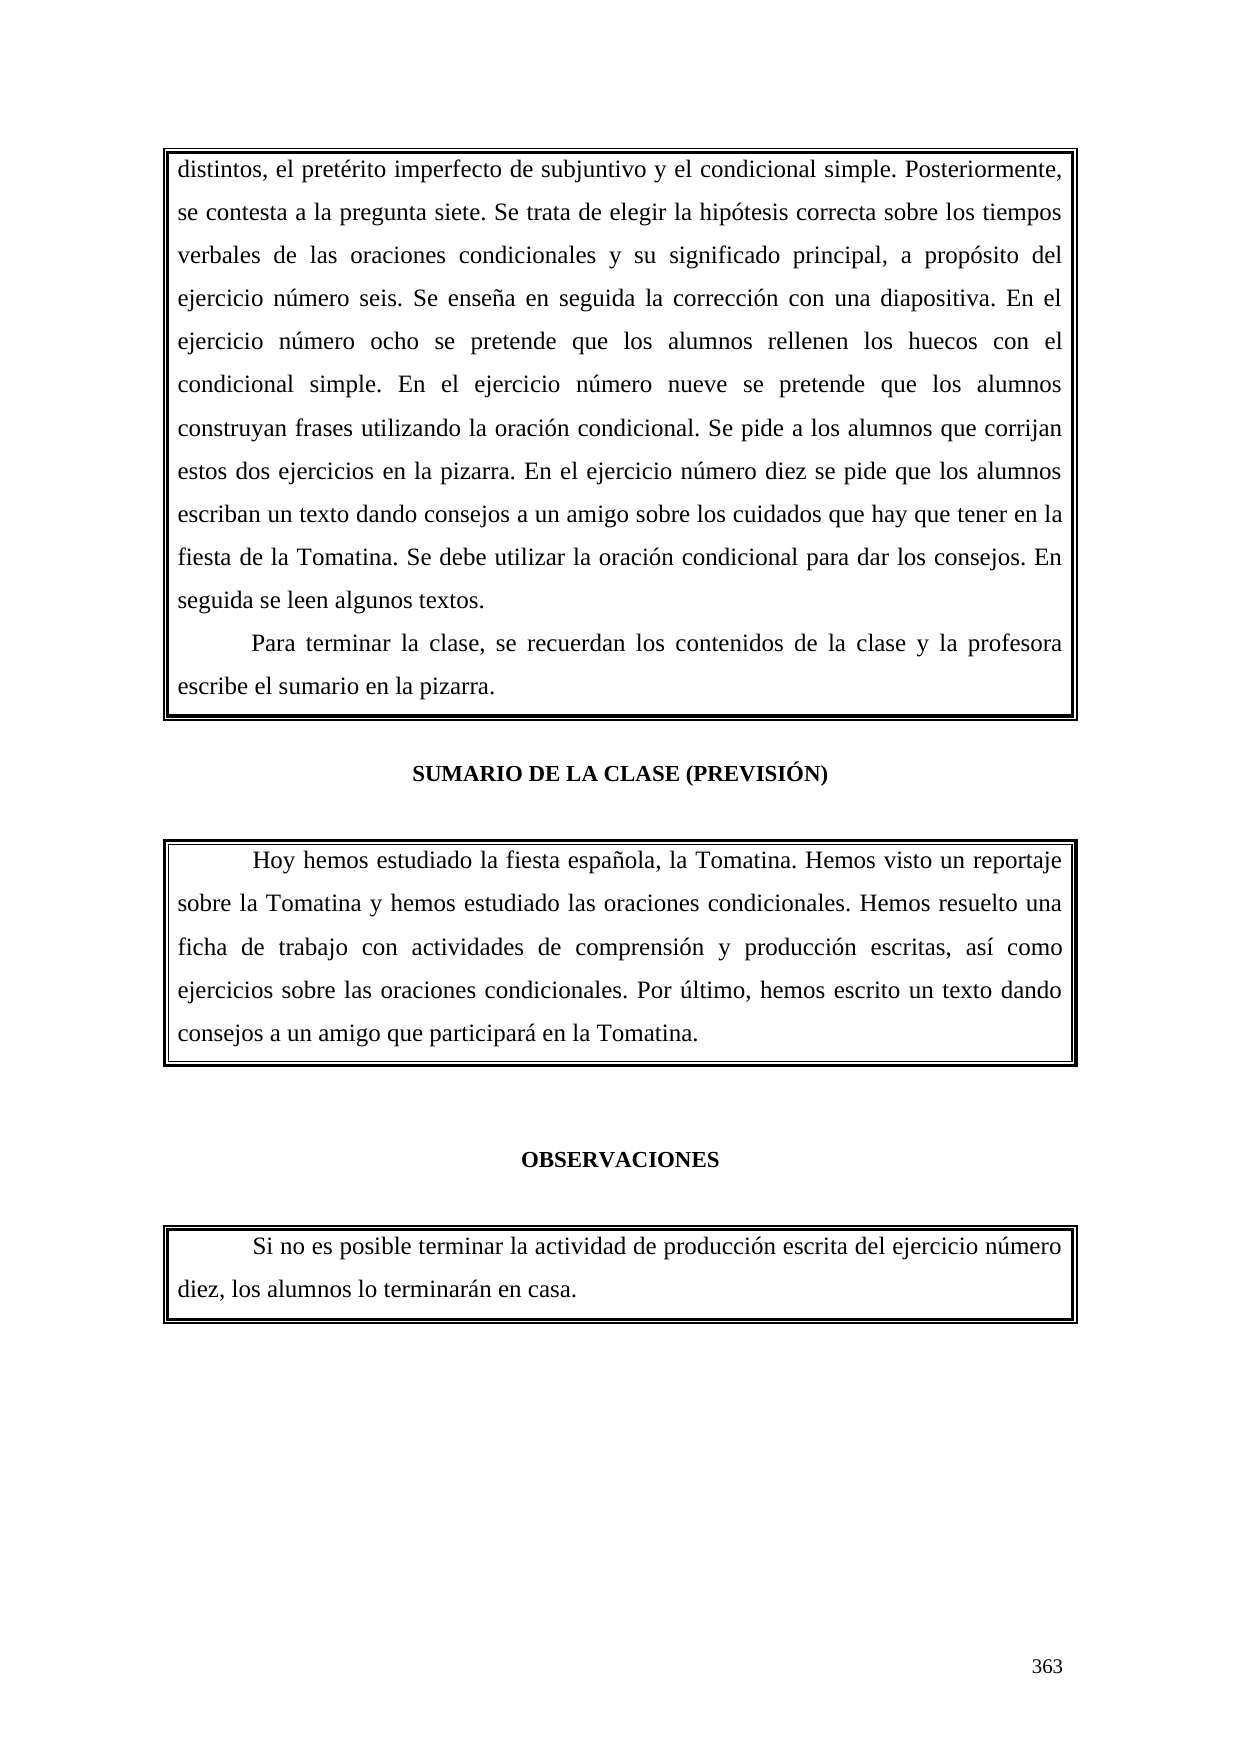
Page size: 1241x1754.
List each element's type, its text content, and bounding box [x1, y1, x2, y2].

table_header Hoy hemos estudiado la fiesta española, la Tomatina. Hemos visto un reportaje sobre la Tomatina y hemos estudiado las oraciones condicionales. Hemos resuelto una ficha de trabajo con actividades de comprensión y producción escritas, así como ejercicios sobre las oraciones condicionales. Por último, hemos escrito un texto dando consejos a un amigo que participará en la Tomatina. [169, 845, 1071, 1061]
table_header Si no es posible terminar la actividad de producción escrita del ejercicio número diez, los alumnos lo terminarán en casa. [169, 1231, 1071, 1317]
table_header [169, 154, 1071, 714]
text ObservaCIONES [177, 1146, 1063, 1172]
text SUMARIO DE LA CLASE (previSIÓN) [177, 760, 1063, 786]
